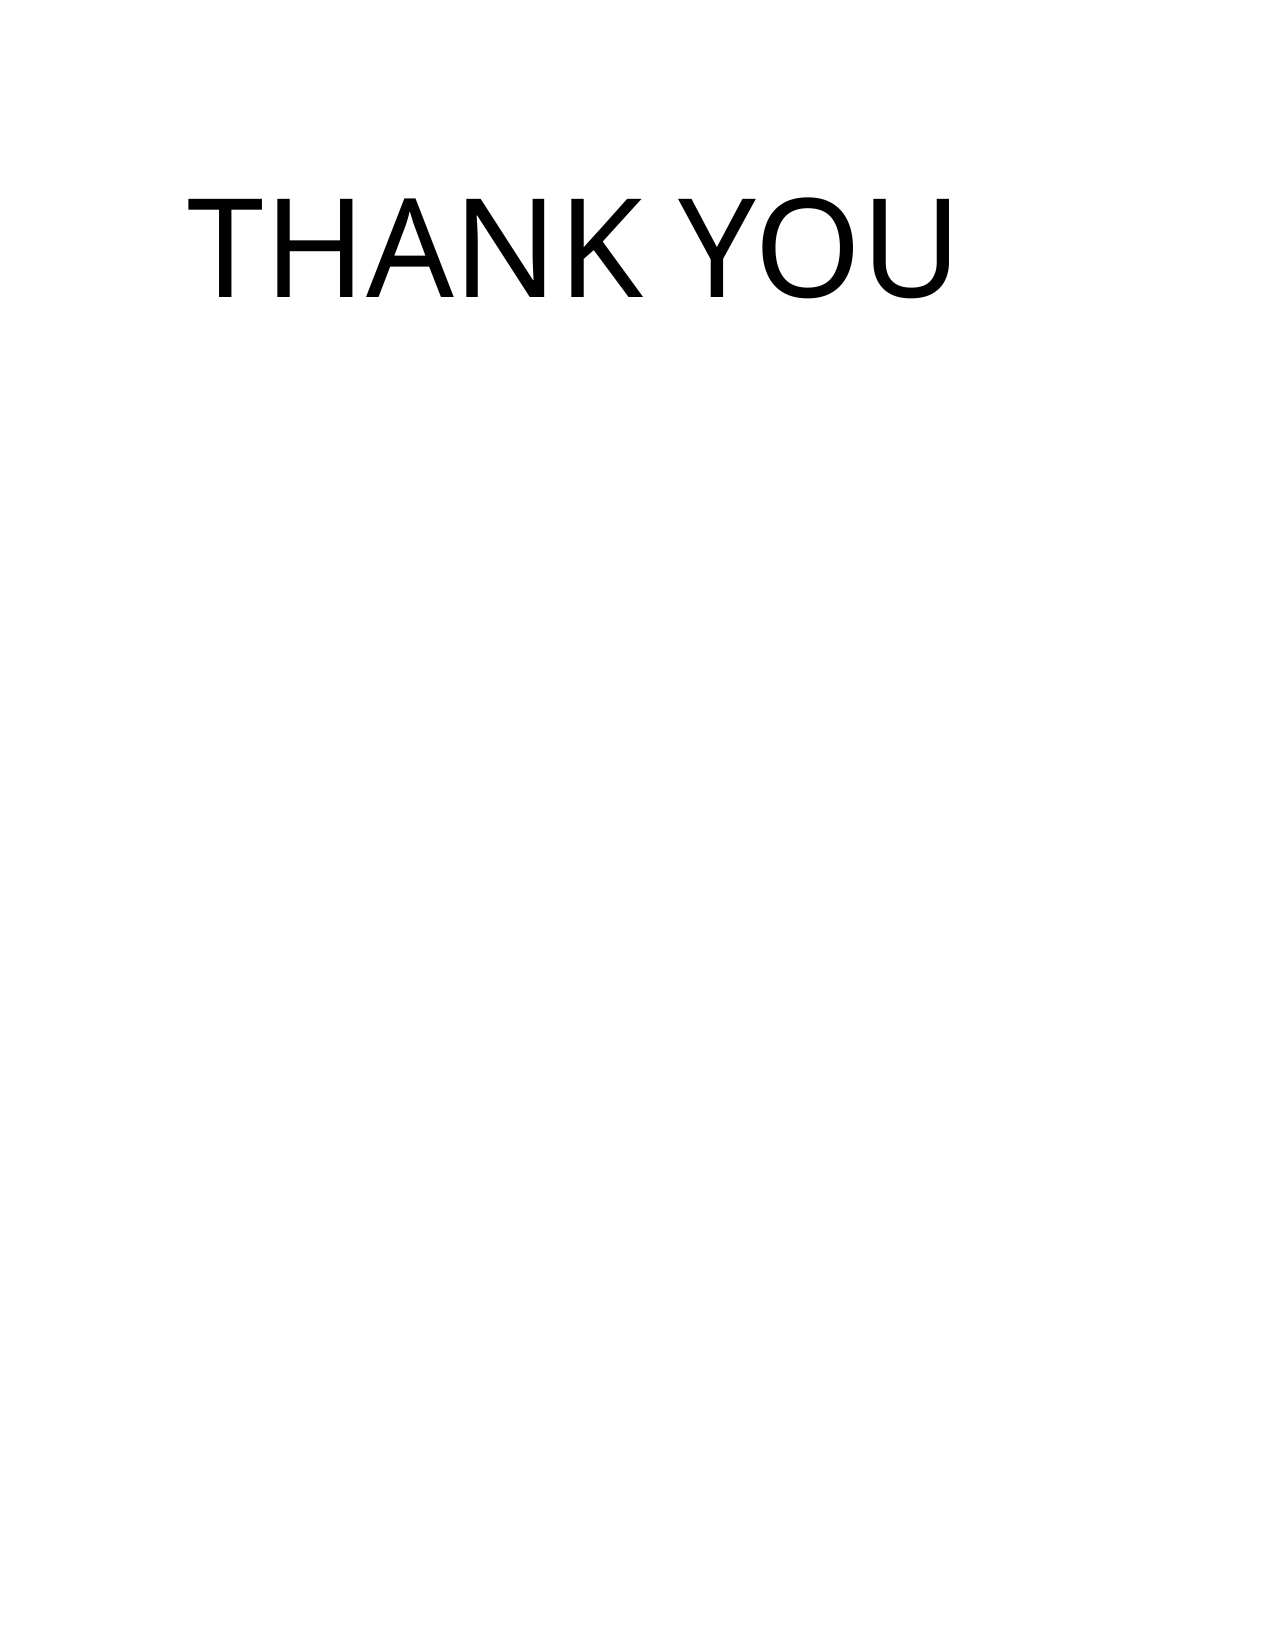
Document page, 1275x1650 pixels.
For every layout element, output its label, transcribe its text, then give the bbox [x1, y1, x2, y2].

text THANK YOU [187, 150, 1087, 337]
